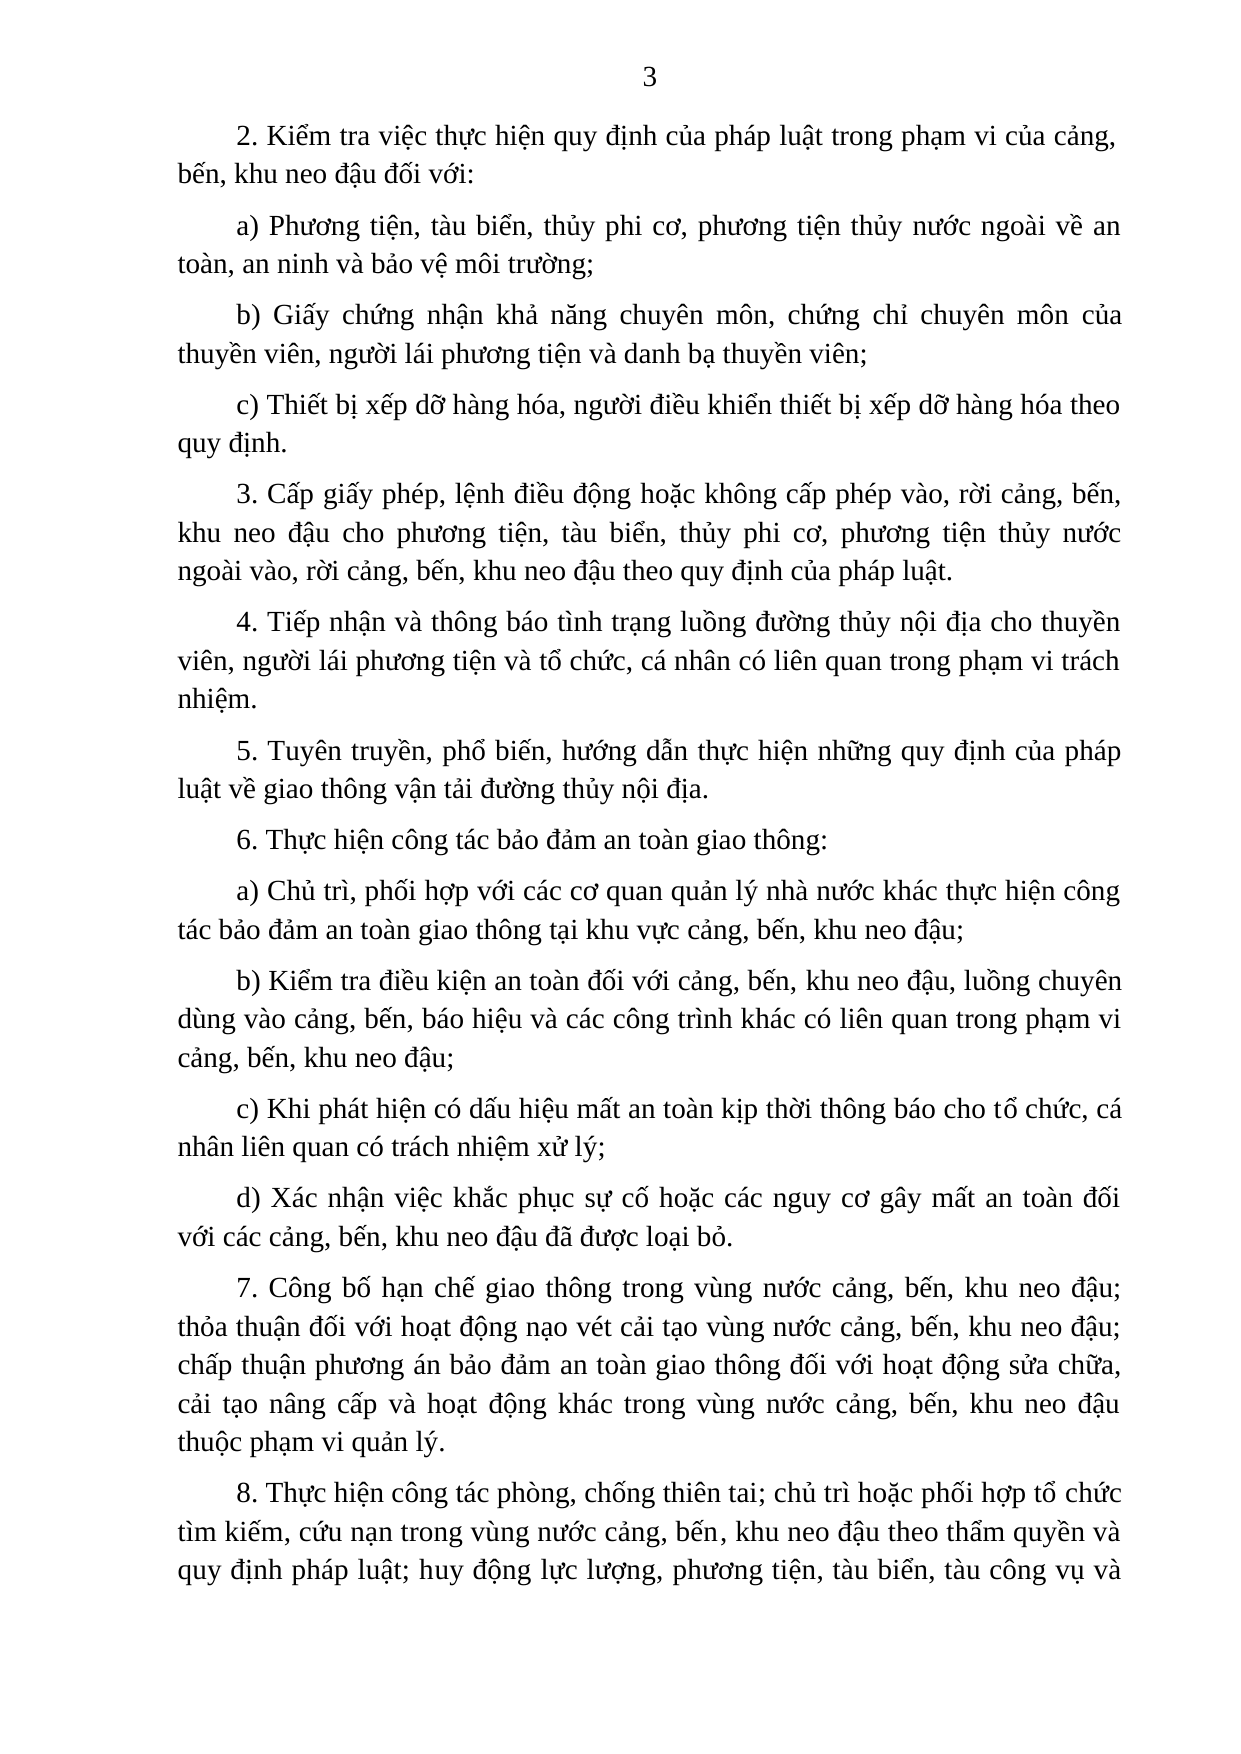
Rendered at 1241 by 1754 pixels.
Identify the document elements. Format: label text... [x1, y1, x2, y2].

text 7. Công bố hạn chế giao thông trong vùng nước cảng, bến, khu neo đậu; thỏa thuận đối với hoạt động nạo vét cải tạo vùng nước cảng, bến, khu neo đậu; chấp thuận phương án bảo đảm an toàn giao thông đối với hoạt động sửa chữa, cải tạo nâng cấp và hoạt động khác trong vùng nước cảng, bến, khu neo đậu thuộc phạm vi quản lý. [177, 1270, 1122, 1458]
text b) Giấy chứng nhận khả năng chuyên môn, chứng chỉ chuyên môn của thuyền viên, người lái phương tiện và danh bạ thuyền viên; [177, 297, 1122, 369]
text d) Xác nhận việc khắc phục sự cố hoặc các nguy cơ gây mất an toàn đối với các cảng, bến, khu neo đậu đã được loại bỏ. [177, 1181, 1122, 1253]
text a) Chủ trì, phối hợp với các cơ quan quản lý nhà nước khác thực hiện công tác bảo đảm an toàn giao thông tại khu vực cảng, bến, khu neo đậu; [177, 873, 1122, 945]
text 6. Thực hiện công tác bảo đảm an toàn giao thông: [177, 822, 1122, 856]
text 4. Tiếp nhận và thông báo tình trạng luồng đường thủy nội địa cho thuyền viên, người lái phương tiện và tổ chức, cá nhân có liên quan trong phạm vi trách nhiệm. [177, 604, 1122, 715]
text 2. Kiểm tra việc thực hiện quy định của pháp luật trong phạm vi của cảng, bến, khu neo đậu đối với: [177, 118, 1119, 190]
text a) Phương tiện, tàu biển, thủy phi cơ, phương tiện thủy nước ngoài về an toàn, an ninh và bảo vệ môi trường; [177, 208, 1122, 280]
text 5. Tuyên truyền, phổ biến, hướng dẫn thực hiện những quy định của pháp luật về giao thông vận tải đường thủy nội địa. [177, 733, 1122, 805]
text b) Kiểm tra điều kiện an toàn đối với cảng, bến, khu neo đậu, luồng chuyên dùng vào cảng, bến, báo hiệu và các công trình khác có liên quan trong phạm vi cảng, bến, khu neo đậu; [177, 963, 1122, 1073]
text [177, 1475, 1122, 1586]
text 3. Cấp giấy phép, lệnh điều động hoặc không cấp phép vào, rời cảng, bến, khu neo đậu cho phương tiện, tàu biển, thủy phi cơ, phương tiện thủy nước ngoài vào, rời cảng, bến, khu neo đậu theo quy định của pháp luật. [177, 476, 1122, 587]
text c) Thiết bị xếp dỡ hàng hóa, người điều khiển thiết bị xếp dỡ hàng hóa theo quy định. [177, 387, 1122, 459]
text c) Khi phát hiện có dấu hiệu mất an toàn kịp thời thông báo cho tổ chức, cá nhân liên quan có trách nhiệm xử lý; [177, 1091, 1122, 1163]
